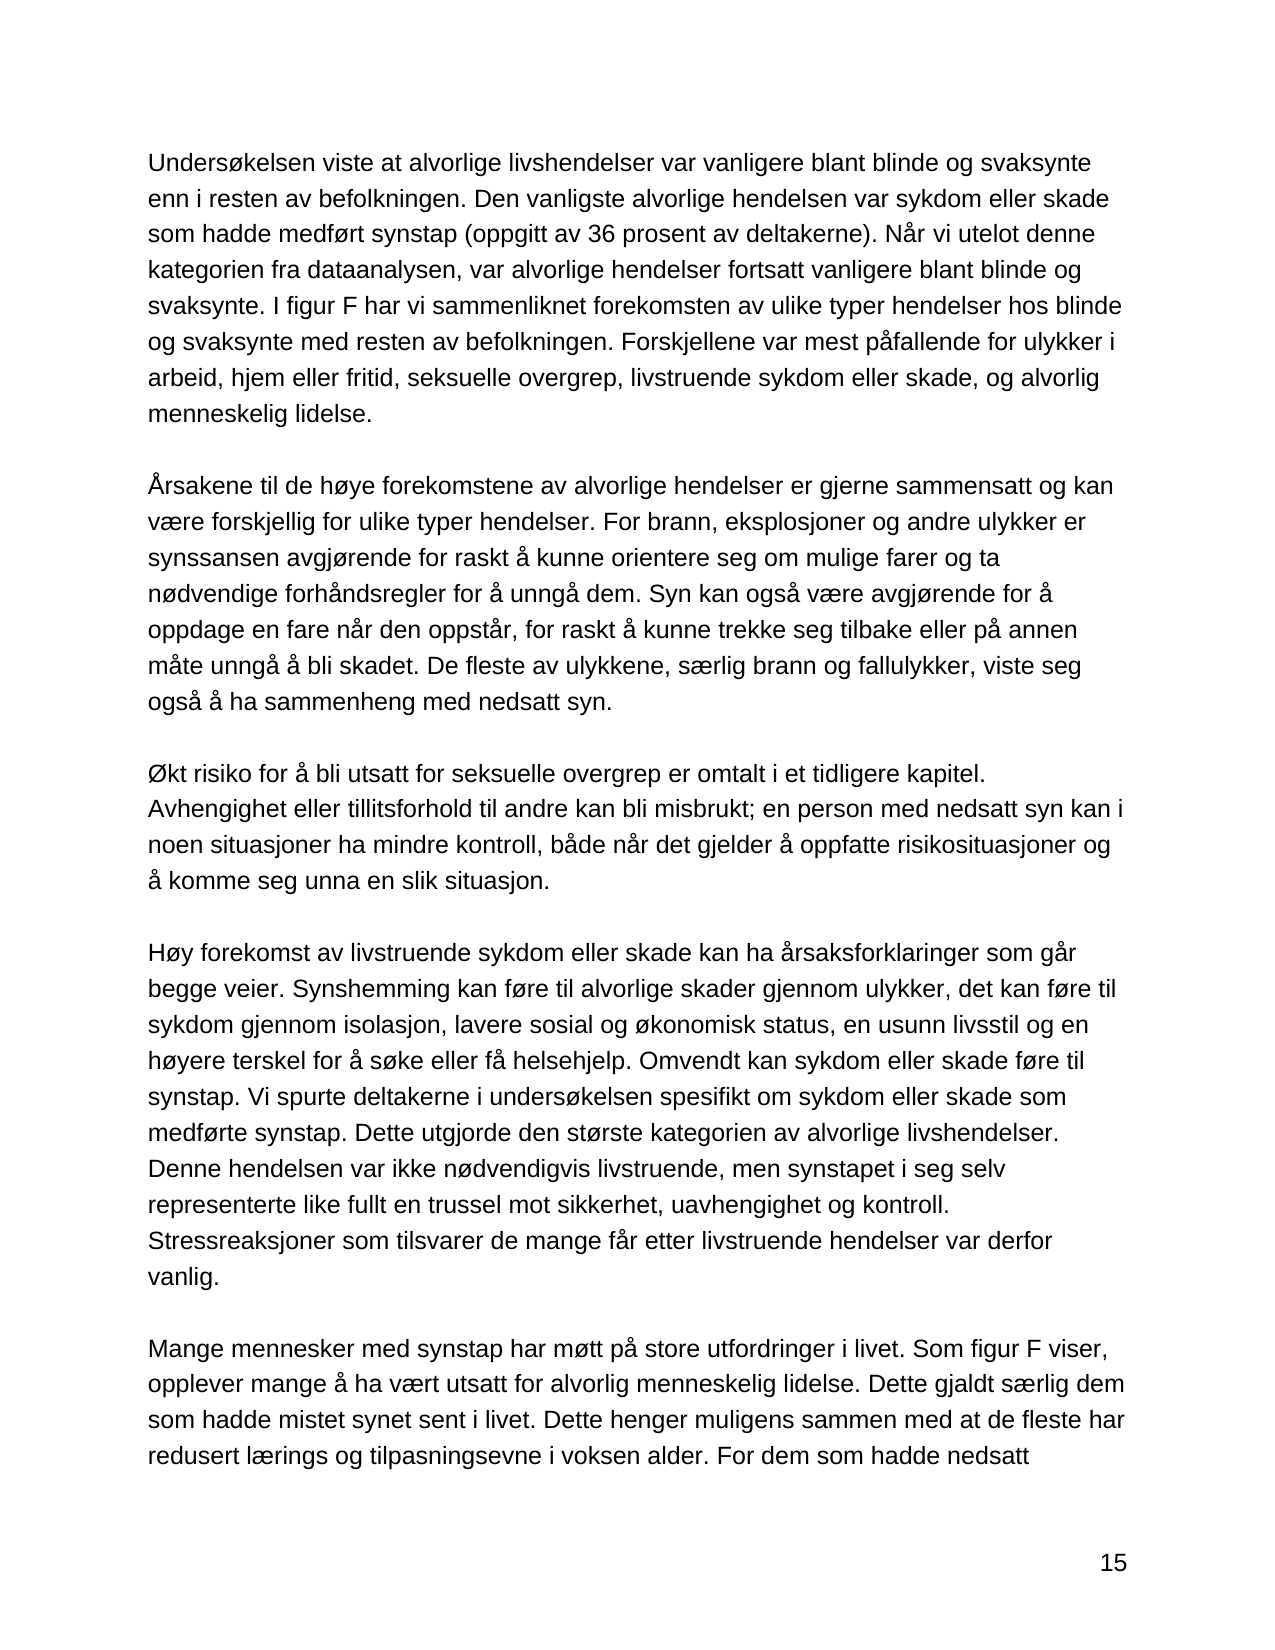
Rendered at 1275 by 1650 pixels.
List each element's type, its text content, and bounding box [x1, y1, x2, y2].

text Økt risiko for å bli utsatt for seksuelle overgrep er omtalt i et tidligere kapitel. Avhengighet eller tillitsforhold til andre kan bli misbrukt; en person med nedsatt syn kan i noen situasjoner ha mindre kontroll, både når det gjelder å oppfatte risikosituasjoner og å komme seg unna en slik situasjon. [148, 758, 1127, 895]
text Undersøkelsen viste at alvorlige livshendelser var vanligere blant blinde og svaksynte enn i resten av befolkningen. Den vanligste alvorlige hendelsen var sykdom eller skade som hadde medført synstap (oppgitt av 36 prosent av deltakerne). Når vi utelot denne kategorien fra dataanalysen, var alvorlige hendelser fortsatt vanligere blant blinde og svaksynte. I figur F har vi sammenliknet forekomsten av ulike typer hendelser hos blinde og svaksynte med resten av befolkningen. Forskjellene var mest påfallende for ulykker i arbeid, hjem eller fritid, seksuelle overgrep, livstruende sykdom eller skade, og alvorlig menneskelig lidelse. [148, 148, 1127, 428]
text Årsakene til de høye forekomstene av alvorlige hendelser er gjerne sammensatt og kan være forskjellig for ulike typer hendelser. For brann, eksplosjoner og andre ulykker er synssansen avgjørende for raskt å kunne orientere seg om mulige farer og ta nødvendige forhåndsregler for å unngå dem. Syn kan også være avgjørende for å oppdage en fare når den oppstår, for raskt å kunne trekke seg tilbake eller på annen måte unngå å bli skadet. De fleste av ulykkene, særlig brann og fallulykker, viste seg også å ha sammenheng med nedsatt syn. [148, 471, 1127, 715]
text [148, 1333, 1127, 1470]
text Høy forekomst av livstruende sykdom eller skade kan ha årsaksforklaringer som går begge veier. Synshemming kan føre til alvorlige skader gjennom ulykker, det kan føre til sykdom gjennom isolasjon, lavere sosial og økonomisk status, en usunn livsstil og en høyere terskel for å søke eller få helsehjelp. Omvendt kan sykdom eller skade føre til synstap. Vi spurte deltakerne i undersøkelsen spesifikt om sykdom eller skade som medførte synstap. Dette utgjorde den største kategorien av alvorlige livshendelser. Denne hendelsen var ikke nødvendigvis livstruende, men synstapet i seg selv representerte like fullt en trussel mot sikkerhet, uavhengighet og kontroll. Stressreaksjoner som tilsvarer de mange får etter livstruende hendelser var derfor vanlig. [148, 938, 1127, 1290]
